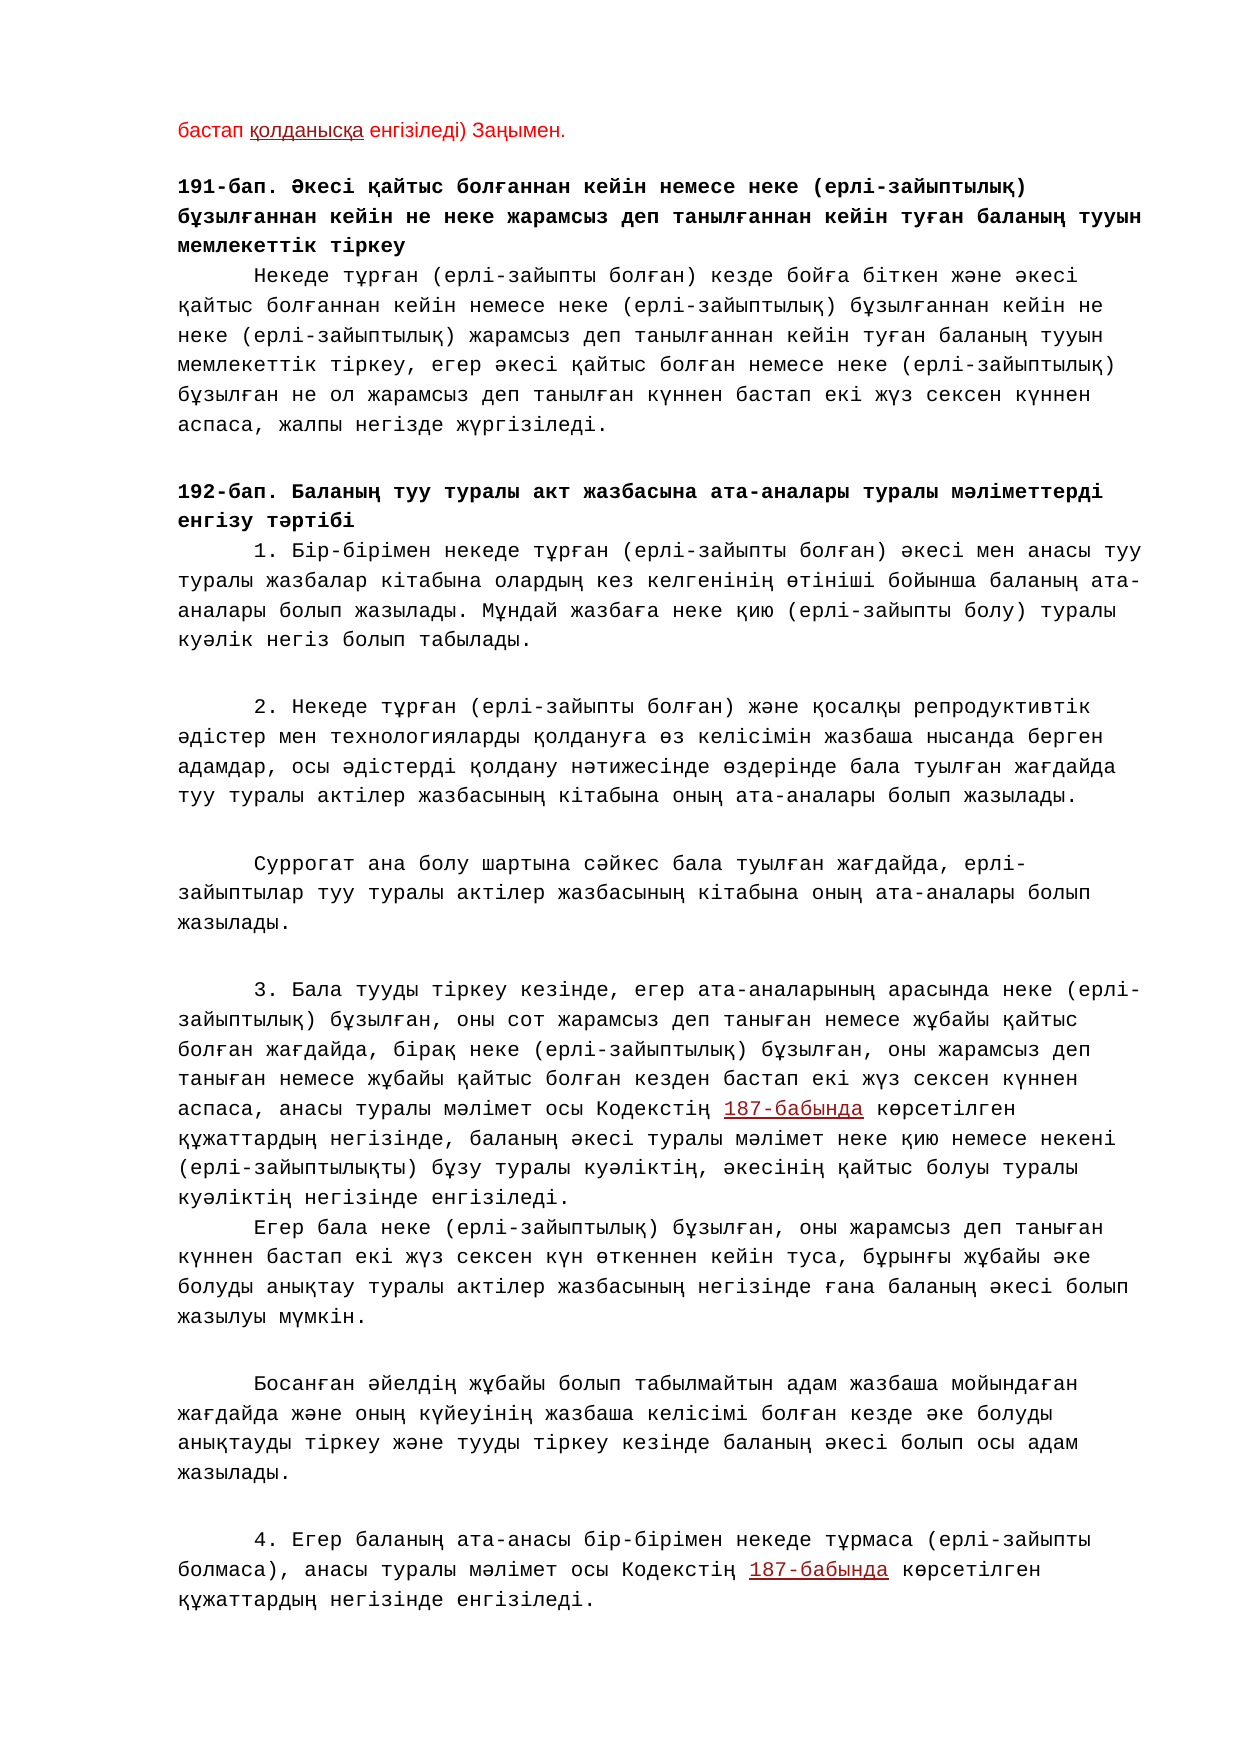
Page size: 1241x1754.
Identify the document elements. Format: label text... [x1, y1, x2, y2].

text 4. Егер баланың ата-анасы бір-бірімен некеде тұрмаса (ерлі-зайыпты болмаса), анасы туралы мәлімет осы Кодекстің 187-бабында көрсетілген құжаттардың негізінде енгізіледі. [177, 1523, 1152, 1612]
text Суррогат ана болу шартына сәйкес бала туылған жағдайда, ерлі-зайыптылар туу туралы актілер жазбасының кітабына оның ата-аналары болып жазылады. [177, 847, 1152, 936]
text 2. Некеде тұрған (ерлі-зайыпты болған) және қосалқы репродуктивтік әдістер мен технологияларды қолдануға өз келісімін жазбаша нысанда берген адамдар, осы әдістерді қолдану нәтижесінде өздерінде бала туылған жағдайда туу туралы актілер жазбасының кітабына оның ата-аналары болып жазылады. [177, 690, 1152, 809]
text 191-бап. Әкесі қайтыс болғаннан кейін немесе неке (ерлі-зайыптылық) бұзылғаннан кейін не неке жарамсыз деп танылғаннан кейін туған баланың тууын мемлекеттік тіркеу [177, 170, 1152, 259]
text Босанған әйелдің жұбайы болып табылмайтын адам жазбаша мойындаған жағдайда және оның күйеуінің жазбаша келісімі болған кезде әке болуды анықтауды тіркеу және тууды тіркеу кезінде баланың әкесі болып осы адам жазылады. [177, 1367, 1152, 1486]
text 3. Бала тууды тіркеу кезінде, егер ата-аналарының арасында неке (ерлі-зайыптылық) бұзылған, оны сот жарамсыз деп таныған немесе жұбайы қайтыс болған жағдайда, бірақ неке (ерлі-зайыптылық) бұзылған, оны жарамсыз деп таныған немесе жұбайы қайтыс болған кезден бастап екі жүз сексен күннен аспаса, анасы туралы мәлімет осы Кодекстің 187-бабында көрсетілген құжаттардың негізінде, баланың әкесі туралы мәлімет неке қию немесе некені (ерлі-зайыптылықты) бұзу туралы куәліктің, әкесінің қайтыс болуы туралы куәліктің негізінде енгізіледі. [177, 973, 1152, 1211]
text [177, 118, 1152, 170]
text Егер бала неке (ерлі-зайыптылық) бұзылған, оны жарамсыз деп таныған күннен бастап екі жүз сексен күн өткеннен кейін туса, бұрынғы жұбайы әке болуды анықтау туралы актілер жазбасының негізінде ғана баланың әкесі болып жазылуы мүмкін. [177, 1211, 1152, 1329]
text 1. Бір-бірімен некеде тұрған (ерлі-зайыпты болған) әкесі мен анасы туу туралы жазбалар кітабына олардың кез келгенінің өтініші бойынша баланың ата-аналары болып жазылады. Мұндай жазбаға неке қию (ерлі-зайыпты болу) туралы куәлік негіз болып табылады. [177, 534, 1152, 653]
text 192-бап. Баланың туу туралы акт жазбасына ата-аналары туралы мәліметтерді енгізу тәртібі [177, 475, 1152, 534]
text Некеде тұрған (ерлі-зайыпты болған) кезде бойға біткен және әкесі қайтыс болғаннан кейін немесе неке (ерлі-зайыптылық) бұзылғаннан кейін не неке (ерлі-зайыптылық) жарамсыз деп танылғаннан кейін туған баланың тууын мемлекеттік тіркеу, егер әкесі қайтыс болған немесе неке (ерлі-зайыптылық) бұзылған не ол жарамсыз деп танылған күннен бастап екі жүз сексен күннен аспаса, жалпы негізде жүргізіледі. [177, 259, 1152, 437]
